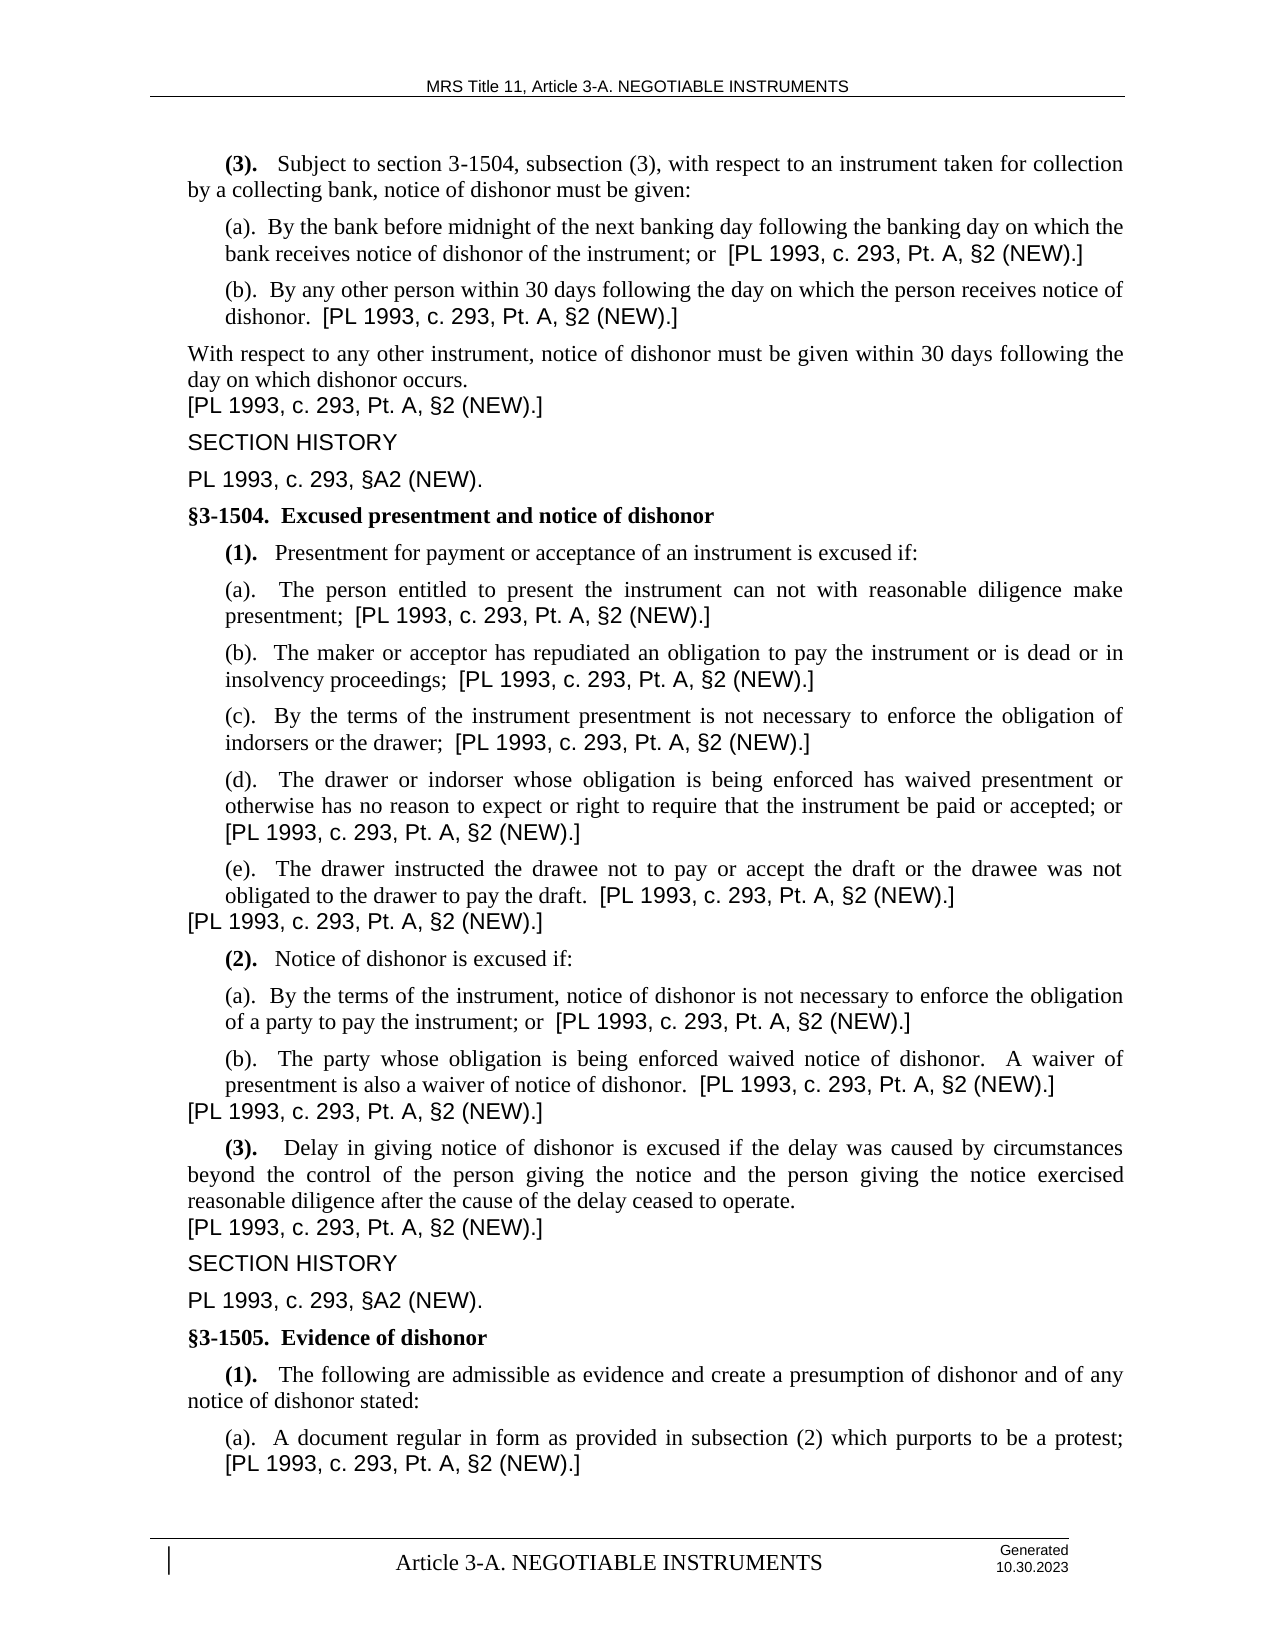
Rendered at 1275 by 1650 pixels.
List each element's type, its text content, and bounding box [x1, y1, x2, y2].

text (2). Notice of dishonor is excused if: [187, 945, 1125, 971]
text (d). The drawer or indorser whose obligation is being enforced has waived presentment or otherwise has no reason to expect or right to require that the instrument be paid or accepted; or [PL 1993, c. 293, Pt. A, §2 (NEW).] [225, 766, 1125, 845]
text [PL 1993, c. 293, Pt. A, §2 (NEW).] [187, 1098, 1125, 1124]
text (1). Presentment for payment or acceptance of an instrument is excused if: [187, 539, 1125, 566]
text (b). The maker or acceptor has repudiated an obligation to pay the instrument or is dead or in insolvency proceedings; [PL 1993, c. 293, Pt. A, §2 (NEW).] [225, 639, 1125, 692]
text §3-1505. Evidence of dishonor [187, 1324, 1125, 1350]
text [PL 1993, c. 293, Pt. A, §2 (NEW).] [187, 392, 1125, 419]
text (3). Subject to section 3‑1504, subsection (3), with respect to an instrument taken for collection by a collecting bank, notice of dishonor must be given: [187, 150, 1125, 203]
text [PL 1993, c. 293, Pt. A, §2 (NEW).] [187, 1213, 1125, 1240]
text (a). By the bank before midnight of the next banking day following the banking day on which the bank receives notice of dishonor of the instrument; or [PL 1993, c. 293, Pt. A, §2 (NEW).] [225, 213, 1125, 266]
text (c). By the terms of the instrument presentment is not necessary to enforce the obligation of indorsers or the drawer; [PL 1993, c. 293, Pt. A, §2 (NEW).] [225, 703, 1125, 755]
text (b). By any other person within 30 days following the day on which the person receives notice of dishonor. [PL 1993, c. 293, Pt. A, §2 (NEW).] [225, 276, 1125, 329]
text (b). The party whose obligation is being enforced waived notice of dishonor. A waiver of presentment is also a waiver of notice of dishonor. [PL 1993, c. 293, Pt. A, §2 (NEW).] [225, 1045, 1125, 1098]
text (a). A document regular in form as provided in subsection (2) which purports to be a protest; [PL 1993, c. 293, Pt. A, §2 (NEW).] [225, 1424, 1125, 1476]
text (1). The following are admissible as evidence and create a presumption of dishonor and of any notice of dishonor stated: [187, 1361, 1125, 1413]
text With respect to any other instrument, notice of dishonor must be given within 30 days following the day on which dishonor occurs. [187, 339, 1125, 392]
text (a). By the terms of the instrument, notice of dishonor is not necessary to enforce the obligation of a party to pay the instrument; or [PL 1993, c. 293, Pt. A, §2 (NEW).] [225, 982, 1125, 1034]
text SECTION HISTORY [187, 1250, 1125, 1277]
text PL 1993, c. 293, §A2 (NEW). [187, 466, 1125, 492]
text PL 1993, c. 293, §A2 (NEW). [187, 1287, 1125, 1313]
text [PL 1993, c. 293, Pt. A, §2 (NEW).] [187, 908, 1125, 934]
text §3-1504. Excused presentment and notice of dishonor [187, 503, 1125, 529]
text (e). The drawer instructed the drawee not to pay or accept the draft or the drawee was not obligated to the drawer to pay the draft. [PL 1993, c. 293, Pt. A, §2 (NEW).] [225, 855, 1125, 908]
text SECTION HISTORY [187, 429, 1125, 455]
text (a). The person entitled to present the instrument can not with reasonable diligence make presentment; [PL 1993, c. 293, Pt. A, §2 (NEW).] [225, 576, 1125, 629]
text (3). Delay in giving notice of dishonor is excused if the delay was caused by circumstances beyond the control of the person giving the notice and the person giving the notice exercised reasonable diligence after the cause of the delay ceased to operate. [187, 1134, 1125, 1213]
